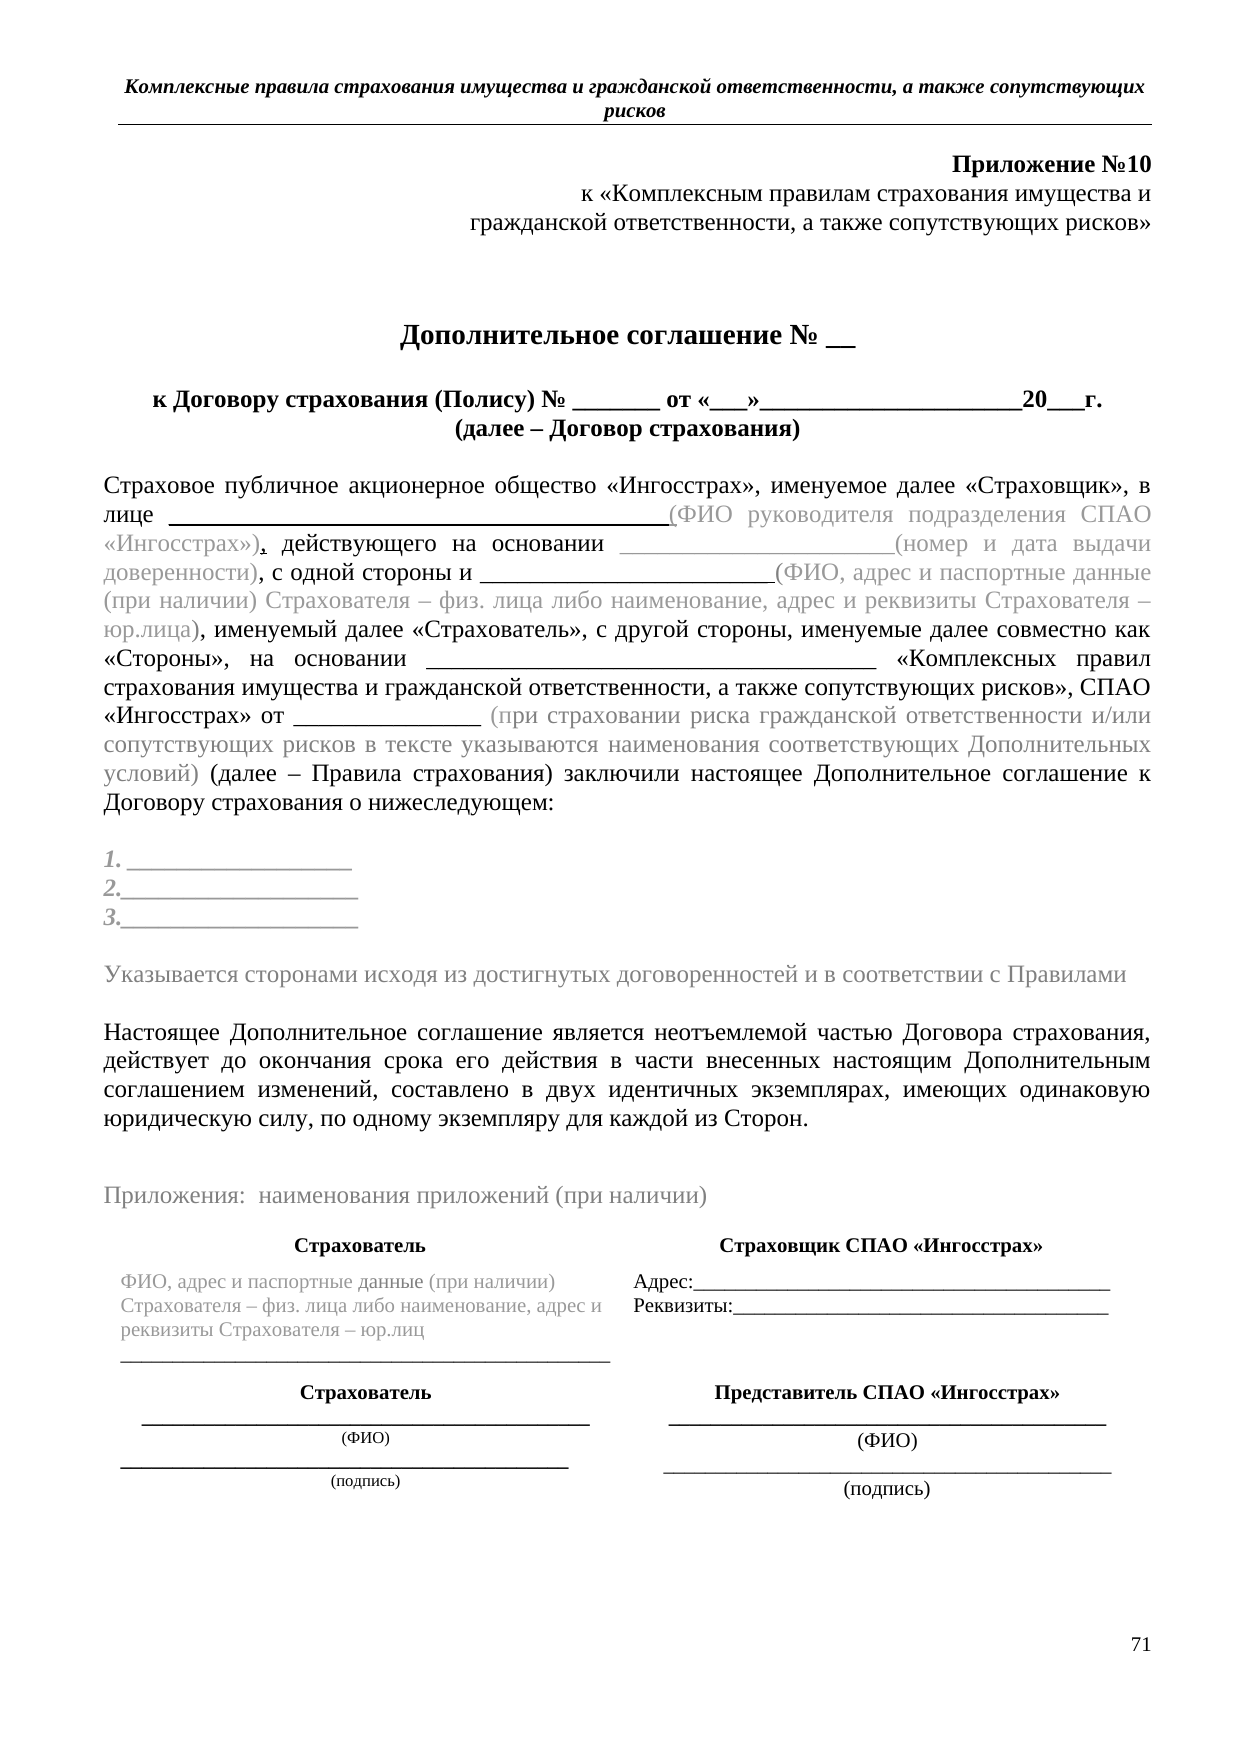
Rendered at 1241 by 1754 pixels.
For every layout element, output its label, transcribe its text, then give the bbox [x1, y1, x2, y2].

text Приложения: наименования приложений (при наличии) [103, 1180, 1152, 1208]
text Приложение №10 [118, 149, 1152, 178]
text Страховое публичное акционерное общество «Ингосстрах», именуемое далее «Страховщик», в лице ________________________________________(ФИО руководителя подразделения СПАО «Ингосстрах»), действующего на основании ______________________(номер и дата выдачи доверенности), с одной стороны и _______________________ (ФИО, адрес и паспортные данные (при наличии) Страхователя – физ. лица либо наименование, адрес и реквизиты Страхователя – юр.лица), именуемый далее «Страхователь», с другой стороны, именуемые далее совместно как «Стороны», на основании ____________________________________ «Комплексных правил страхования имущества и гражданской ответственности, а также сопутствующих рисков», СПАО «Ингосстрах» от _______________ (при страховании риска гражданской ответственности и/или сопутствующих рисков в тексте указываются наименования соответствующих Дополнительных условий) (далее – Правила страхования) заключили настоящее Дополнительное соглашение к Договору страхования о нижеследующем: [103, 470, 1152, 815]
table_header Страховщик СПАО «Ингосстрах» [622, 1233, 1152, 1269]
table_cell Адрес:________________________________________ Реквизиты:____________________________________ [622, 1269, 1152, 1380]
text Дополнительное соглашение № __ [103, 317, 1152, 351]
text 3.___________________ [103, 902, 1152, 930]
table_cell Страхователь ___________________________________________ (ФИО) ___________________________________________ (подпись) [109, 1380, 622, 1500]
table_header Страхователь [109, 1233, 622, 1269]
text 1. __________________ [103, 844, 1152, 873]
text 2.___________________ [103, 873, 1152, 902]
text Указывается сторонами исходя из достигнутых договоренностей и в соответствии с Правилами [103, 959, 1152, 988]
title гражданской ответственности, а также сопутствующих рисков» [118, 207, 1152, 235]
text Настоящее Дополнительное соглашение является неотъемлемой частью Договора страхования, действует до окончания срока его действия в части внесенных настоящим Дополнительным соглашением изменений, составлено в двух идентичных экземплярах, имеющих одинаковую юридическую силу, по одному экземпляру для каждой из Сторон. [103, 1017, 1152, 1132]
table_cell Представитель СПАО «Ингосстрах» __________________________________________ (ФИО) ___________________________________________ (подпись) [622, 1380, 1152, 1500]
text к Договору страхования (Полису) № _______ от «___»_____________________20___г. [103, 384, 1152, 413]
text (далее – Договор страхования) [103, 413, 1152, 442]
table_cell ФИО, адрес и паспортные данные (при наличии) Страхователя – физ. лица либо наименование, адрес и реквизиты Страхователя – юр.лиц _______________________________________________ [109, 1269, 622, 1380]
title к «Комплексным правилам страхования имущества и [118, 178, 1152, 207]
